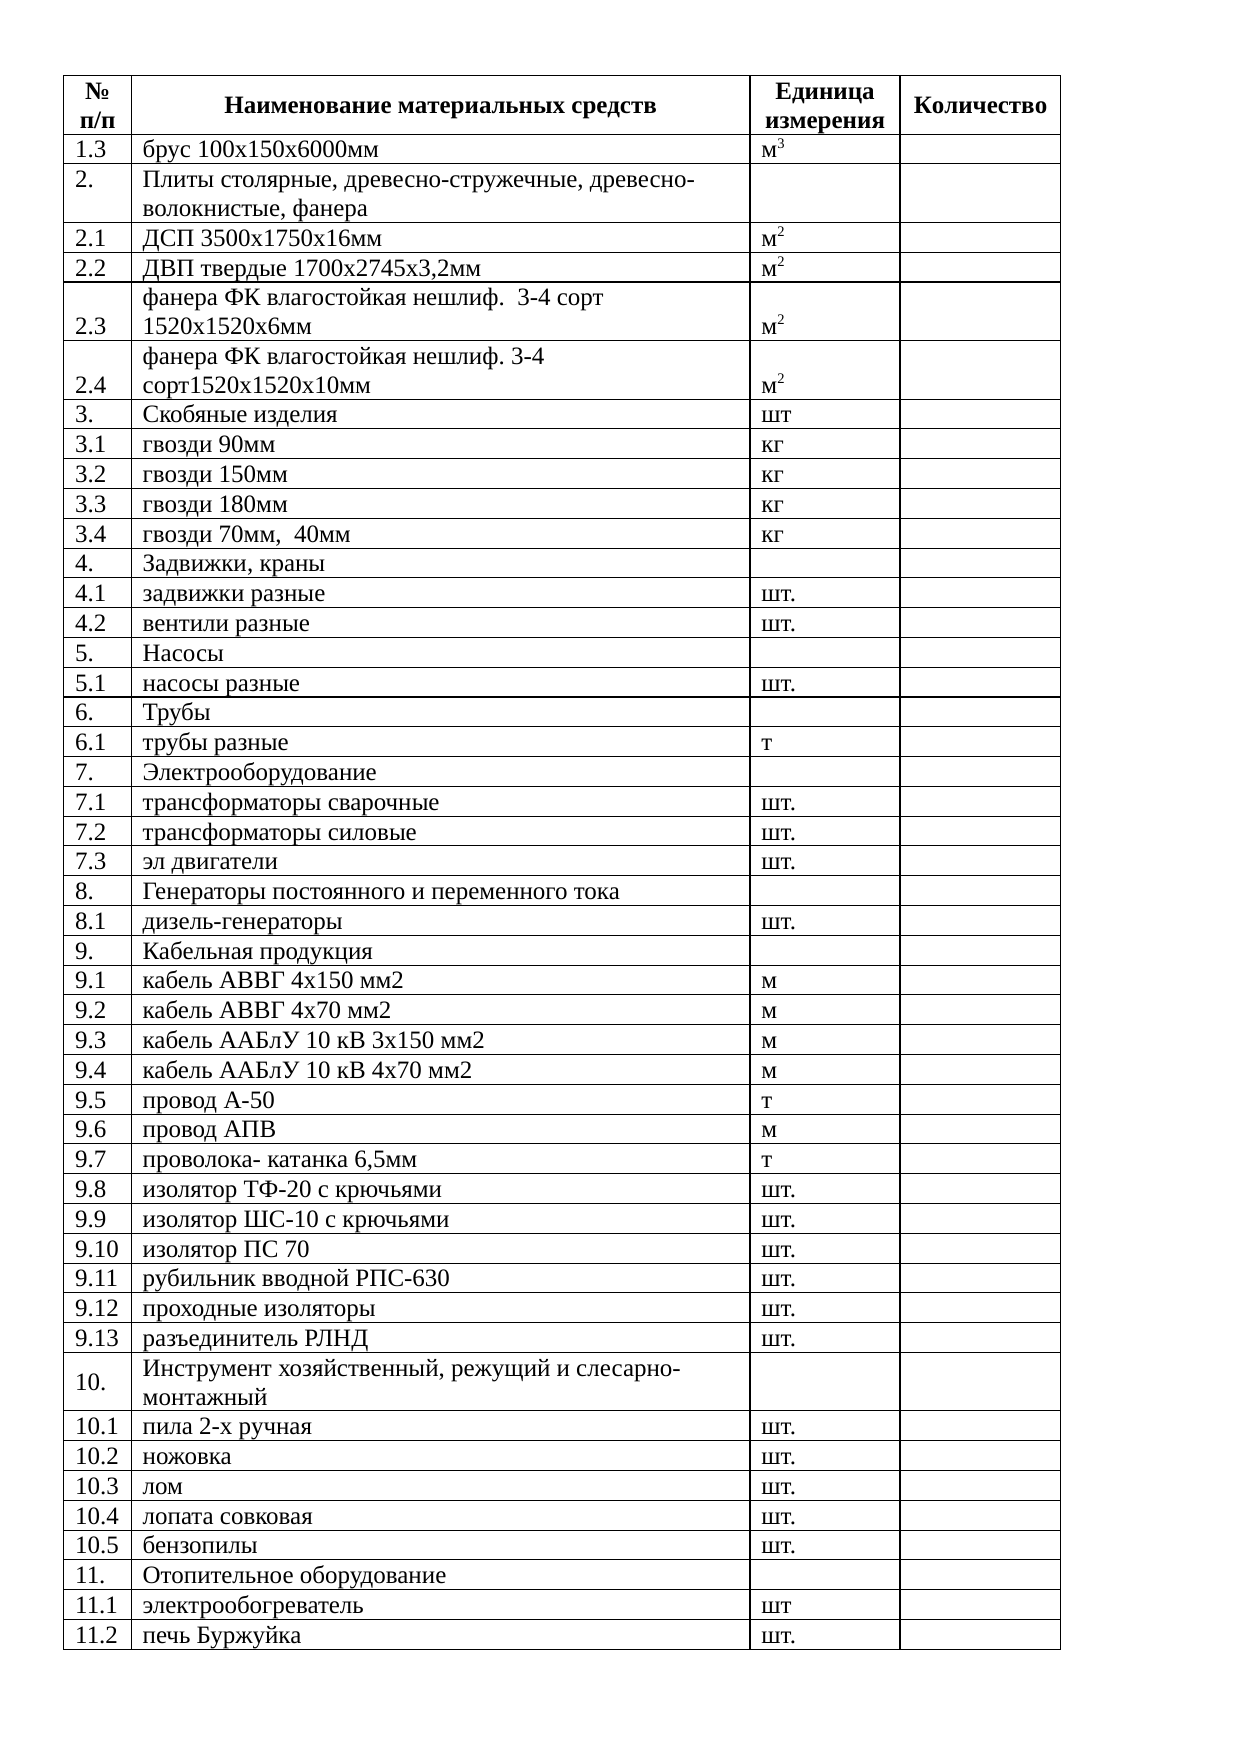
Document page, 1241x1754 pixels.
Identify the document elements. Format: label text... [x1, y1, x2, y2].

table_cell кг [751, 489, 899, 518]
table_cell [901, 966, 1060, 994]
table_cell [901, 906, 1060, 935]
table_cell гвозди 90мм [132, 429, 749, 458]
table_cell ножовка [132, 1441, 749, 1470]
table_header Количество [901, 76, 1060, 133]
table_cell т [751, 1144, 899, 1173]
table_cell гвозди 150мм [132, 459, 749, 488]
table_cell м [751, 1025, 899, 1054]
table_cell шт. [751, 1471, 899, 1500]
table_cell трансформаторы сварочные [132, 787, 749, 816]
table_cell [901, 608, 1060, 637]
table_cell шт. [751, 1264, 899, 1292]
table_cell шт [751, 400, 899, 428]
table_cell Трубы [132, 698, 749, 726]
table_cell 7.2 [64, 817, 131, 845]
table_cell [901, 1441, 1060, 1470]
table_cell [901, 757, 1060, 786]
table_cell лом [132, 1471, 749, 1500]
table_cell 10.2 [64, 1441, 131, 1470]
table_cell [901, 936, 1060, 964]
table_cell [901, 519, 1060, 547]
table_cell [901, 283, 1060, 340]
table_cell шт. [751, 578, 899, 607]
table_cell шт. [751, 1234, 899, 1262]
table_cell [751, 638, 899, 667]
table_cell кабель ААБлУ 10 кВ 4х70 мм2 [132, 1055, 749, 1084]
table_cell 9.2 [64, 995, 131, 1024]
table_cell кг [751, 459, 899, 488]
table_cell шт. [751, 846, 899, 875]
table_cell [901, 876, 1060, 905]
table_cell бензопилы [132, 1531, 749, 1559]
table_cell 2.1 [64, 223, 131, 252]
table_cell шт. [751, 787, 899, 816]
table_cell шт. [751, 1204, 899, 1233]
table_cell 11.2 [64, 1620, 131, 1649]
table_cell 2.3 [64, 283, 131, 340]
table_cell 9.13 [64, 1323, 131, 1352]
table_cell Насосы [132, 638, 749, 667]
table_cell [901, 1471, 1060, 1500]
table_cell шт. [751, 1411, 899, 1440]
table_cell 3.2 [64, 459, 131, 488]
table_cell 9.7 [64, 1144, 131, 1173]
table_cell 11. [64, 1560, 131, 1589]
table_cell 9. [64, 936, 131, 964]
table_cell [901, 1620, 1060, 1649]
table_cell [901, 223, 1060, 252]
table_cell [751, 698, 899, 726]
table_cell Кабельная продукция [132, 936, 749, 964]
table_cell задвижки разные [132, 578, 749, 607]
table_cell разъединитель РЛНД [132, 1323, 749, 1352]
table_cell насосы разные [132, 668, 749, 696]
table_cell проволока- катанка 6,5мм [132, 1144, 749, 1173]
table_cell м2 [751, 253, 899, 281]
table_cell 10.1 [64, 1411, 131, 1440]
table_cell [901, 1560, 1060, 1589]
table_cell кг [751, 429, 899, 458]
table_cell 3. [64, 400, 131, 428]
table_cell шт [751, 1590, 899, 1619]
table_cell [901, 459, 1060, 488]
table_cell фанера ФК влагостойкая нешлиф. 3-4 сорт 1520х1520х6мм [132, 283, 749, 340]
table_cell шт. [751, 906, 899, 935]
table_cell 7.1 [64, 787, 131, 816]
table_cell Отопительное оборудование [132, 1560, 749, 1589]
table_cell шт. [751, 1501, 899, 1529]
table_cell 4. [64, 549, 131, 577]
table_cell 3.4 [64, 519, 131, 547]
table_cell 10. [64, 1353, 131, 1410]
table_cell 10.5 [64, 1531, 131, 1559]
table_cell изолятор ШС-10 с крючьями [132, 1204, 749, 1233]
table_cell Генераторы постоянного и переменного тока [132, 876, 749, 905]
table_cell 7.3 [64, 846, 131, 875]
table_cell м [751, 966, 899, 994]
table_cell 9.10 [64, 1234, 131, 1262]
table_cell шт. [751, 1293, 899, 1322]
table_cell [901, 1204, 1060, 1233]
table_cell фанера ФК влагостойкая нешлиф. 3-4 сорт1520х1520х10мм [132, 341, 749, 398]
table_cell шт. [751, 1441, 899, 1470]
table_cell [751, 549, 899, 577]
table_cell [901, 1590, 1060, 1619]
table_cell 8. [64, 876, 131, 905]
table_cell [901, 1353, 1060, 1410]
table_cell 9.6 [64, 1115, 131, 1143]
table_cell 10.3 [64, 1471, 131, 1500]
table_cell [901, 787, 1060, 816]
table_cell трансформаторы силовые [132, 817, 749, 845]
table_cell шт. [751, 817, 899, 845]
table_cell 11.1 [64, 1590, 131, 1619]
table_cell [901, 817, 1060, 845]
table_cell шт. [751, 1531, 899, 1559]
table_cell [901, 1085, 1060, 1113]
table_cell [751, 1560, 899, 1589]
table_cell 3.1 [64, 429, 131, 458]
table_cell 10.4 [64, 1501, 131, 1529]
table_cell 6.1 [64, 727, 131, 756]
table_cell м2 [751, 283, 899, 340]
table_cell шт. [751, 1620, 899, 1649]
table_cell 9.1 [64, 966, 131, 994]
table_cell лопата совковая [132, 1501, 749, 1529]
table_cell гвозди 70мм, 40мм [132, 519, 749, 547]
table_cell [901, 1144, 1060, 1173]
table_cell 9.8 [64, 1174, 131, 1203]
table_cell Задвижки, краны [132, 549, 749, 577]
table_cell 1.3 [64, 135, 131, 163]
table_cell [901, 578, 1060, 607]
table_cell 9.3 [64, 1025, 131, 1054]
table_cell 9.5 [64, 1085, 131, 1113]
table_cell [751, 757, 899, 786]
table_cell [901, 549, 1060, 577]
table_cell [901, 489, 1060, 518]
table_cell [751, 1353, 899, 1410]
table_cell [901, 1055, 1060, 1084]
table_cell 2.4 [64, 341, 131, 398]
table_cell м [751, 1115, 899, 1143]
table_cell [901, 429, 1060, 458]
table_cell проходные изоляторы [132, 1293, 749, 1322]
table_cell 4.2 [64, 608, 131, 637]
table_cell вентили разные [132, 608, 749, 637]
table_cell [901, 1501, 1060, 1529]
table_cell 5.1 [64, 668, 131, 696]
table_header Наименование материальных средств [132, 76, 749, 133]
table_cell электрообогреватель [132, 1590, 749, 1619]
table_cell [901, 638, 1060, 667]
table_cell пила 2-х ручная [132, 1411, 749, 1440]
table_cell м3 [751, 135, 899, 163]
table_cell Плиты столярные, древесно-стружечные, древесно-волокнистые, фанера [132, 164, 749, 222]
table_cell 4.1 [64, 578, 131, 607]
table_cell шт. [751, 608, 899, 637]
table_cell м2 [751, 341, 899, 398]
table_cell 2.2 [64, 253, 131, 281]
table_cell [751, 876, 899, 905]
table_header № п/п [64, 76, 131, 133]
table_cell [901, 727, 1060, 756]
table_cell [751, 164, 899, 222]
table_cell [901, 1531, 1060, 1559]
table_cell кабель АВВГ 4х70 мм2 [132, 995, 749, 1024]
table_cell [901, 698, 1060, 726]
table_cell 2. [64, 164, 131, 222]
table_cell эл двигатели [132, 846, 749, 875]
table_cell провод АПВ [132, 1115, 749, 1143]
table_cell т [751, 727, 899, 756]
table_cell Электрооборудование [132, 757, 749, 786]
table_cell [901, 164, 1060, 222]
table_cell [901, 1174, 1060, 1203]
table_cell [751, 936, 899, 964]
table_cell кг [751, 519, 899, 547]
table_cell шт. [751, 1323, 899, 1352]
table_cell 5. [64, 638, 131, 667]
table_cell шт. [751, 668, 899, 696]
table_cell [901, 253, 1060, 281]
table_cell кабель АВВГ 4х150 мм2 [132, 966, 749, 994]
table_cell [901, 995, 1060, 1024]
table_cell [901, 1025, 1060, 1054]
table_cell [901, 668, 1060, 696]
table_header Единица измерения [751, 76, 899, 133]
table_cell печь Буржуйка [132, 1620, 749, 1649]
table_cell 7. [64, 757, 131, 786]
table_cell провод А-50 [132, 1085, 749, 1113]
table_cell [901, 1234, 1060, 1262]
table_cell м [751, 1055, 899, 1084]
table_cell [901, 1411, 1060, 1440]
table_cell изолятор ПС 70 [132, 1234, 749, 1262]
table_cell м [751, 995, 899, 1024]
table_cell рубильник вводной РПС-630 [132, 1264, 749, 1292]
table_cell кабель ААБлУ 10 кВ 3х150 мм2 [132, 1025, 749, 1054]
table_cell ДСП 3500х1750х16мм [132, 223, 749, 252]
table_cell [901, 1323, 1060, 1352]
table_cell ДВП твердые 1700х2745х3,2мм [132, 253, 749, 281]
table_cell м2 [751, 223, 899, 252]
table_cell 9.9 [64, 1204, 131, 1233]
table_cell т [751, 1085, 899, 1113]
table_cell брус 100х150х6000мм [132, 135, 749, 163]
table_cell 9.11 [64, 1264, 131, 1292]
table_cell шт. [751, 1174, 899, 1203]
table_cell [901, 341, 1060, 398]
table_cell 6. [64, 698, 131, 726]
table_cell Инструмент хозяйственный, режущий и слесарно-монтажный [132, 1353, 749, 1410]
table_cell 9.4 [64, 1055, 131, 1084]
table_cell [901, 135, 1060, 163]
table_cell трубы разные [132, 727, 749, 756]
table_cell [901, 846, 1060, 875]
table_cell гвозди 180мм [132, 489, 749, 518]
table_cell дизель-генераторы [132, 906, 749, 935]
table_cell 8.1 [64, 906, 131, 935]
table_cell 9.12 [64, 1293, 131, 1322]
table_cell [901, 1264, 1060, 1292]
table_cell [901, 400, 1060, 428]
table_cell изолятор ТФ-20 с крючьями [132, 1174, 749, 1203]
table_cell [901, 1293, 1060, 1322]
table_cell 3.3 [64, 489, 131, 518]
table_cell Скобяные изделия [132, 400, 749, 428]
table_cell [901, 1115, 1060, 1143]
